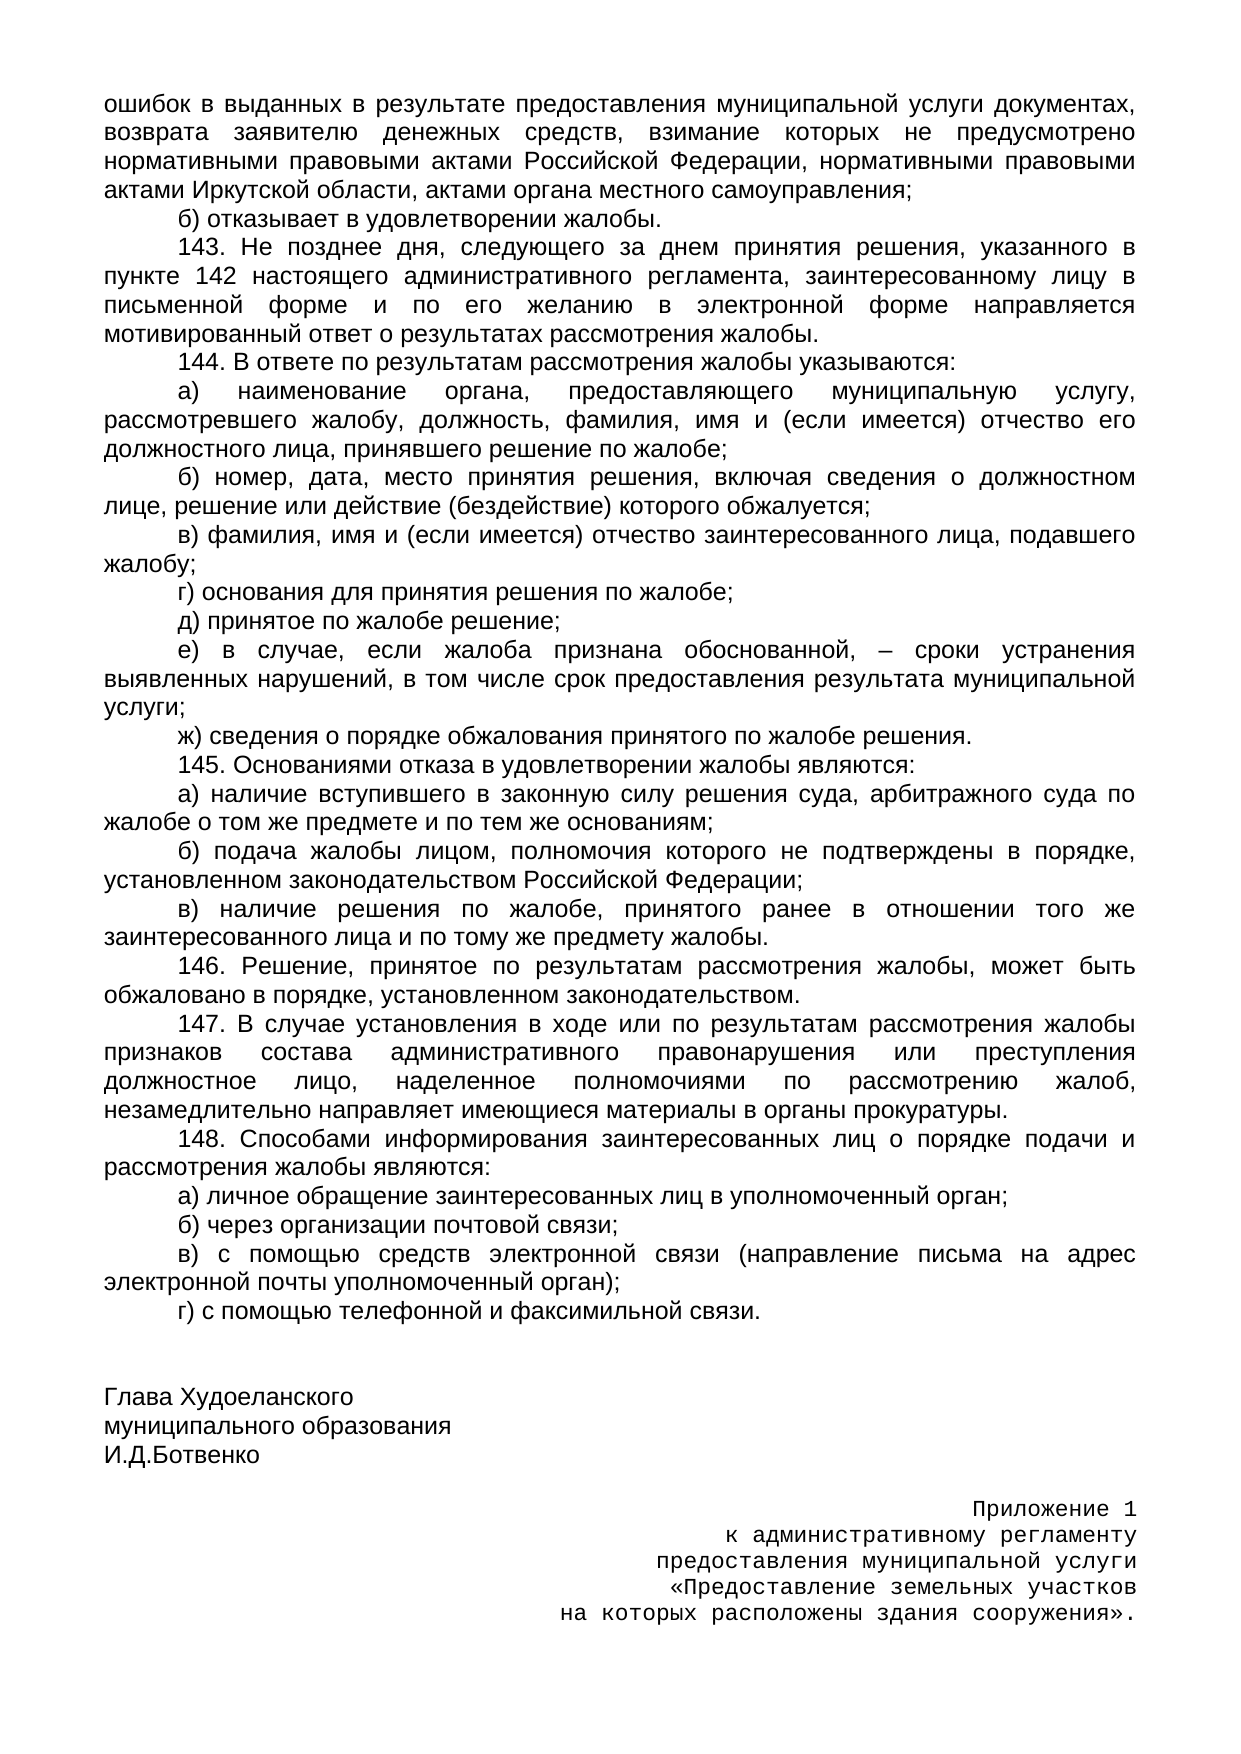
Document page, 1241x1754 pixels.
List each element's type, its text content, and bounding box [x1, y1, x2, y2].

text муниципального образования [103, 1411, 1137, 1440]
text в) фамилия, имя и (если имеется) отчество заинтересованного лица, подавшего жалобу; [103, 520, 1137, 577]
text а) личное обращение заинтересованных лиц в уполномоченный орган; [103, 1181, 1137, 1210]
text е) в случае, если жалоба признана обоснованной, – сроки устранения выявленных нарушений, в том числе срок предоставления результата муниципальной услуги; [103, 635, 1137, 721]
text д) принятое по жалобе решение; [103, 606, 1137, 635]
text г) основания для принятия решения по жалобе; [103, 577, 1137, 606]
text в) наличие решения по жалобе, принятого ранее в отношении того же заинтересованного лица и по тому же предмету жалобы. [103, 894, 1137, 951]
text ж) сведения о порядке обжалования принятого по жалобе решения. [103, 721, 1137, 750]
text предоставления муниципальной услуги [103, 1549, 1137, 1575]
text 148. Способами информирования заинтересованных лиц о порядке подачи и рассмотрения жалобы являются: [103, 1124, 1137, 1181]
text а) наименование органа, предоставляющего муниципальную услугу, рассмотревшего жалобу, должность, фамилия, имя и (если имеется) отчество его должностного лица, принявшего решение по жалобе; [103, 376, 1137, 462]
text И.Д.Ботвенко [103, 1440, 1137, 1469]
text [103, 89, 1137, 204]
text б) подача жалобы лицом, полномочия которого не подтверждены в порядке, установленном законодательством Российской Федерации; [103, 836, 1137, 894]
text 145. Основаниями отказа в удовлетворении жалобы являются: [103, 750, 1137, 779]
text б) через организации почтовой связи; [103, 1210, 1137, 1239]
text а) наличие вступившего в законную силу решения суда, арбитражного суда по жалобе о том же предмете и по тем же основаниям; [103, 779, 1137, 836]
text 144. В ответе по результатам рассмотрения жалобы указываются: [103, 347, 1137, 376]
text 146. Решение, принятое по результатам рассмотрения жалобы, может быть обжаловано в порядке, установленном законодательством. [103, 951, 1137, 1009]
text 147. В случае установления в ходе или по результатам рассмотрения жалобы признаков состава административного правонарушения или преступления должностное лицо, наделенное полномочиями по рассмотрению жалоб, незамедлительно направляет имеющиеся материалы в органы прокуратуры. [103, 1009, 1137, 1124]
text Глава Худоеланского [103, 1382, 1137, 1411]
text «Предоставление земельных участков [103, 1575, 1137, 1601]
text в) с помощью средств электронной связи (направление письма на адрес электронной почты уполномоченный орган); [103, 1239, 1137, 1296]
text г) с помощью телефонной и факсимильной связи. [103, 1296, 1137, 1325]
text на которых расположены здания сооружения». [103, 1601, 1137, 1627]
text б) номер, дата, место принятия решения, включая сведения о должностном лице, решение или действие (бездействие) которого обжалуется; [103, 462, 1137, 520]
text б) отказывает в удовлетворении жалобы. [103, 204, 1137, 232]
text Приложение 1 [103, 1497, 1137, 1523]
text 143. Не позднее дня, следующего за днем принятия решения, указанного в пункте 142 настоящего административного регламента, заинтересованному лицу в письменной форме и по его желанию в электронной форме направляется мотивированный ответ о результатах рассмотрения жалобы. [103, 232, 1137, 347]
text к административному регламенту [103, 1523, 1137, 1549]
